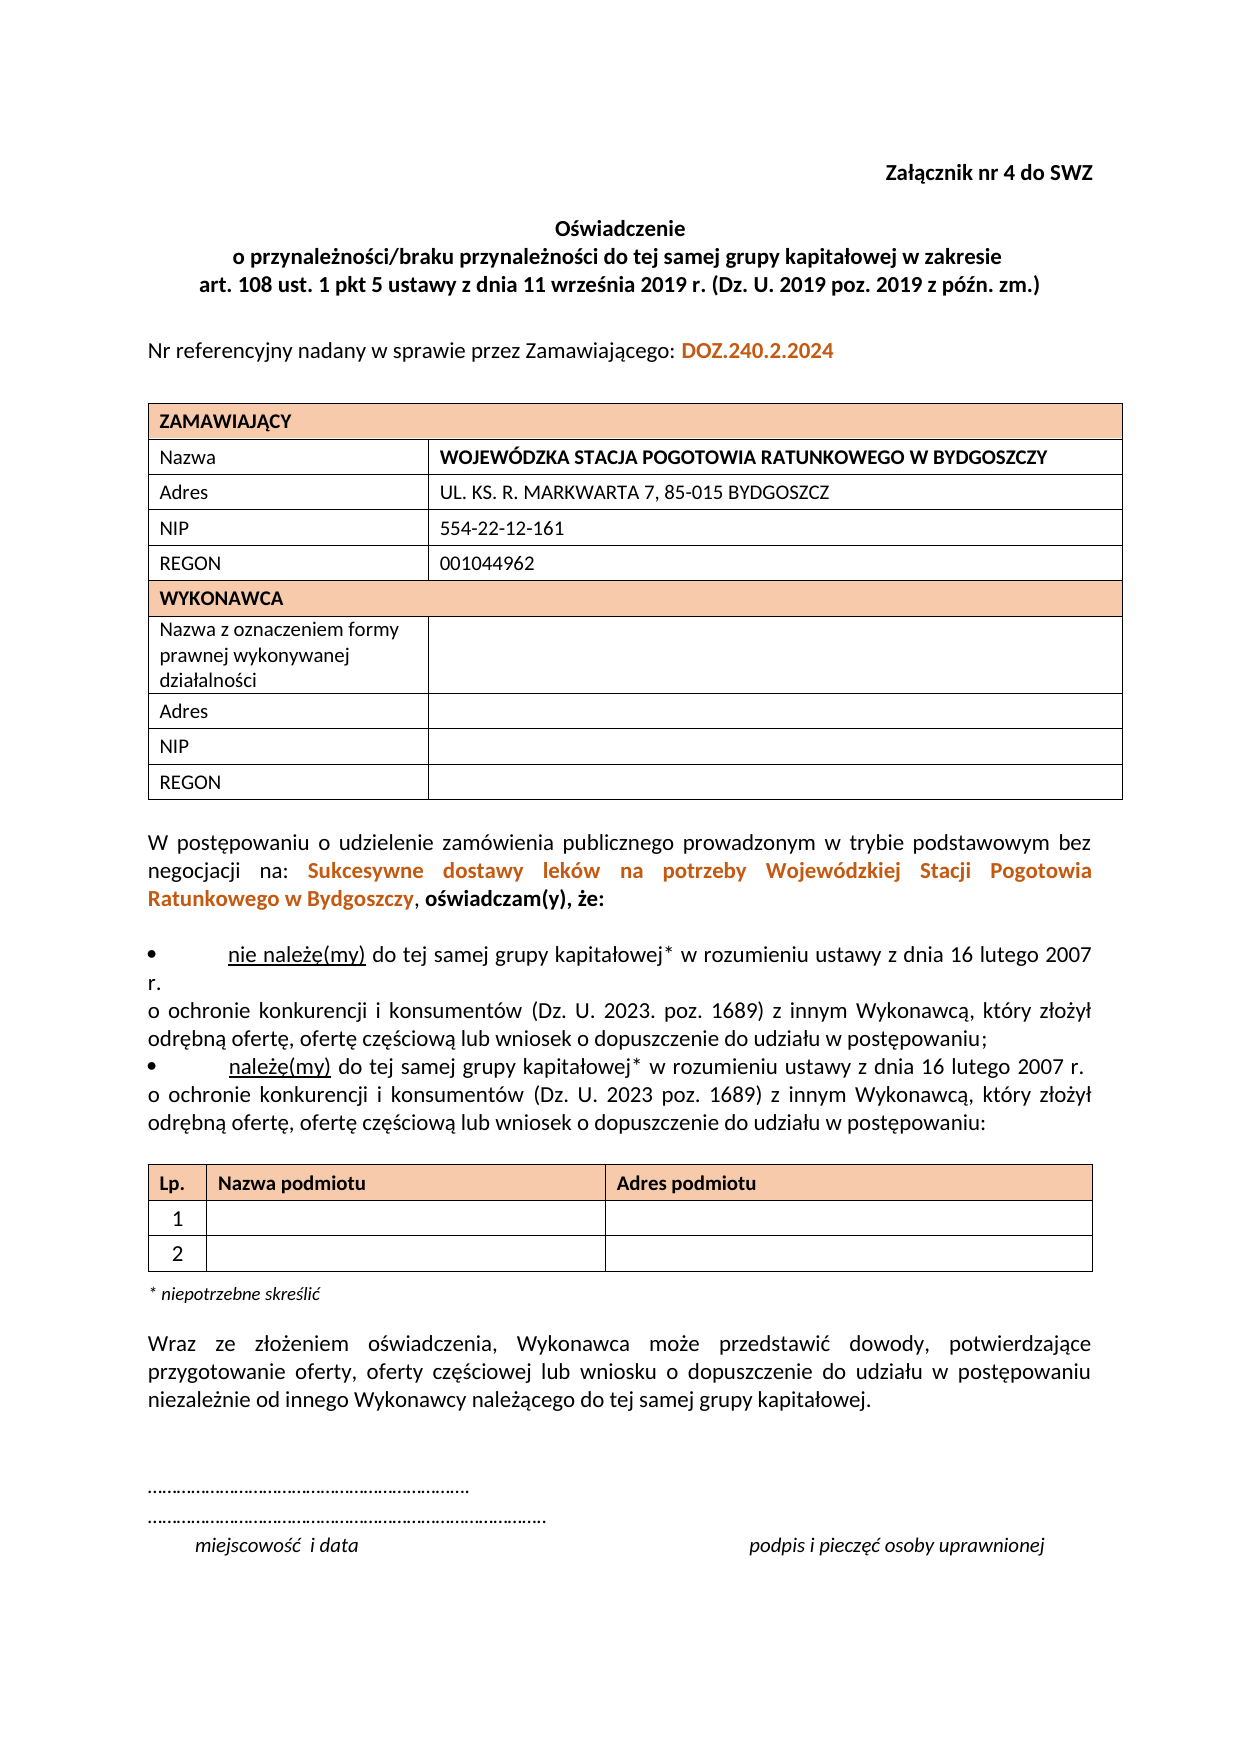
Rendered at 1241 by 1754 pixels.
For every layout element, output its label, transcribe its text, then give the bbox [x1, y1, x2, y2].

table_cell REGON [149, 546, 428, 580]
text Wraz ze złożeniem oświadczenia, Wykonawca może przedstawić dowody, potwierdzające przygotowanie oferty, oferty częściowej lub wniosku o dopuszczenie do udziału w postępowaniu niezależnie od innego Wykonawcy należącego do tej samej grupy kapitałowej. [148, 1329, 1093, 1413]
table_header Adres podmiotu [606, 1165, 1092, 1200]
table_header ZAMAWIAJĄCY [149, 404, 1122, 438]
table_cell UL. KS. R. MARKWARTA 7, 85-015 BYDGOSZCZ [429, 475, 1122, 509]
table_cell 1 [149, 1201, 206, 1235]
text o przynależności/braku przynależności do tej samej grupy kapitałowej w zakresie art. 108 ust. 1 pkt 5 ustawy z dnia 11 września 2019 r. (Dz. U. 2019 poz. 2019 z późn. zm.) [148, 242, 1093, 298]
table_cell [429, 765, 1122, 799]
table_cell 001044962 [429, 546, 1122, 580]
list …………………………………………………………. ……………………………………………………………………….. [148, 1474, 1093, 1528]
table_cell [207, 1201, 605, 1235]
table_cell [429, 729, 1122, 764]
table_cell Adres [149, 694, 428, 728]
text miejscowość i data podpis i pieczęć osoby uprawnionej [148, 1532, 1093, 1557]
table_cell [429, 617, 1122, 693]
table_cell [207, 1236, 605, 1271]
table_cell 554-22-12-161 [429, 510, 1122, 545]
text W postępowaniu o udzielenie zamówienia publicznego prowadzonym w trybie podstawowym bez negocjacji na: Sukcesywne dostawy leków na potrzeby Wojewódzkiej Stacji Pogotowia Ratunkowego w Bydgoszczy, oświadczam(y), że: [148, 828, 1093, 912]
list należę(my) do tej samej grupy kapitałowej* w rozumieniu ustawy z dnia 16 lutego 2007 r. o ochronie konkurencji i konsumentów (Dz. U. 2023 poz. 1689) z innym Wykonawcą, który złożył odrębną ofertę, ofertę częściową lub wniosek o dopuszczenie do udziału w postępowaniu: [148, 1052, 1093, 1136]
table_cell NIP [149, 729, 428, 764]
table_cell WYKONAWCA [149, 581, 1122, 616]
table_cell [606, 1201, 1092, 1235]
table_cell [606, 1236, 1092, 1271]
table_header Nazwa podmiotu [207, 1165, 605, 1200]
list nie należę(my) do tej samej grupy kapitałowej* w rozumieniu ustawy z dnia 16 lutego 2007 r. o ochronie konkurencji i konsumentów (Dz. U. 2023. poz. 1689) z innym Wykonawcą, który złożył odrębną ofertę, ofertę częściową lub wniosek o dopuszczenie do udziału w postępowaniu; [148, 940, 1093, 1052]
table_cell Adres [149, 475, 428, 509]
text Nr referencyjny nadany w sprawie przez Zamawiającego: DOZ.240.2.2024 [148, 337, 1093, 364]
text Oświadczenie [148, 214, 1093, 242]
table_cell WOJEWÓDZKA STACJA POGOTOWIA RATUNKOWEGO W BYDGOSZCZY [429, 440, 1122, 474]
table_cell 2 [149, 1236, 206, 1271]
table_cell NIP [149, 510, 428, 545]
text * niepotrzebne skreślić [148, 1282, 1093, 1305]
table_header Lp. [149, 1165, 206, 1200]
table_cell REGON [149, 765, 428, 799]
table_cell [429, 694, 1122, 728]
text Załącznik nr 4 do SWZ [148, 158, 1093, 186]
table_cell Nazwa [149, 440, 428, 474]
table_cell Nazwa z oznaczeniem formy prawnej wykonywanej działalności [149, 617, 428, 693]
